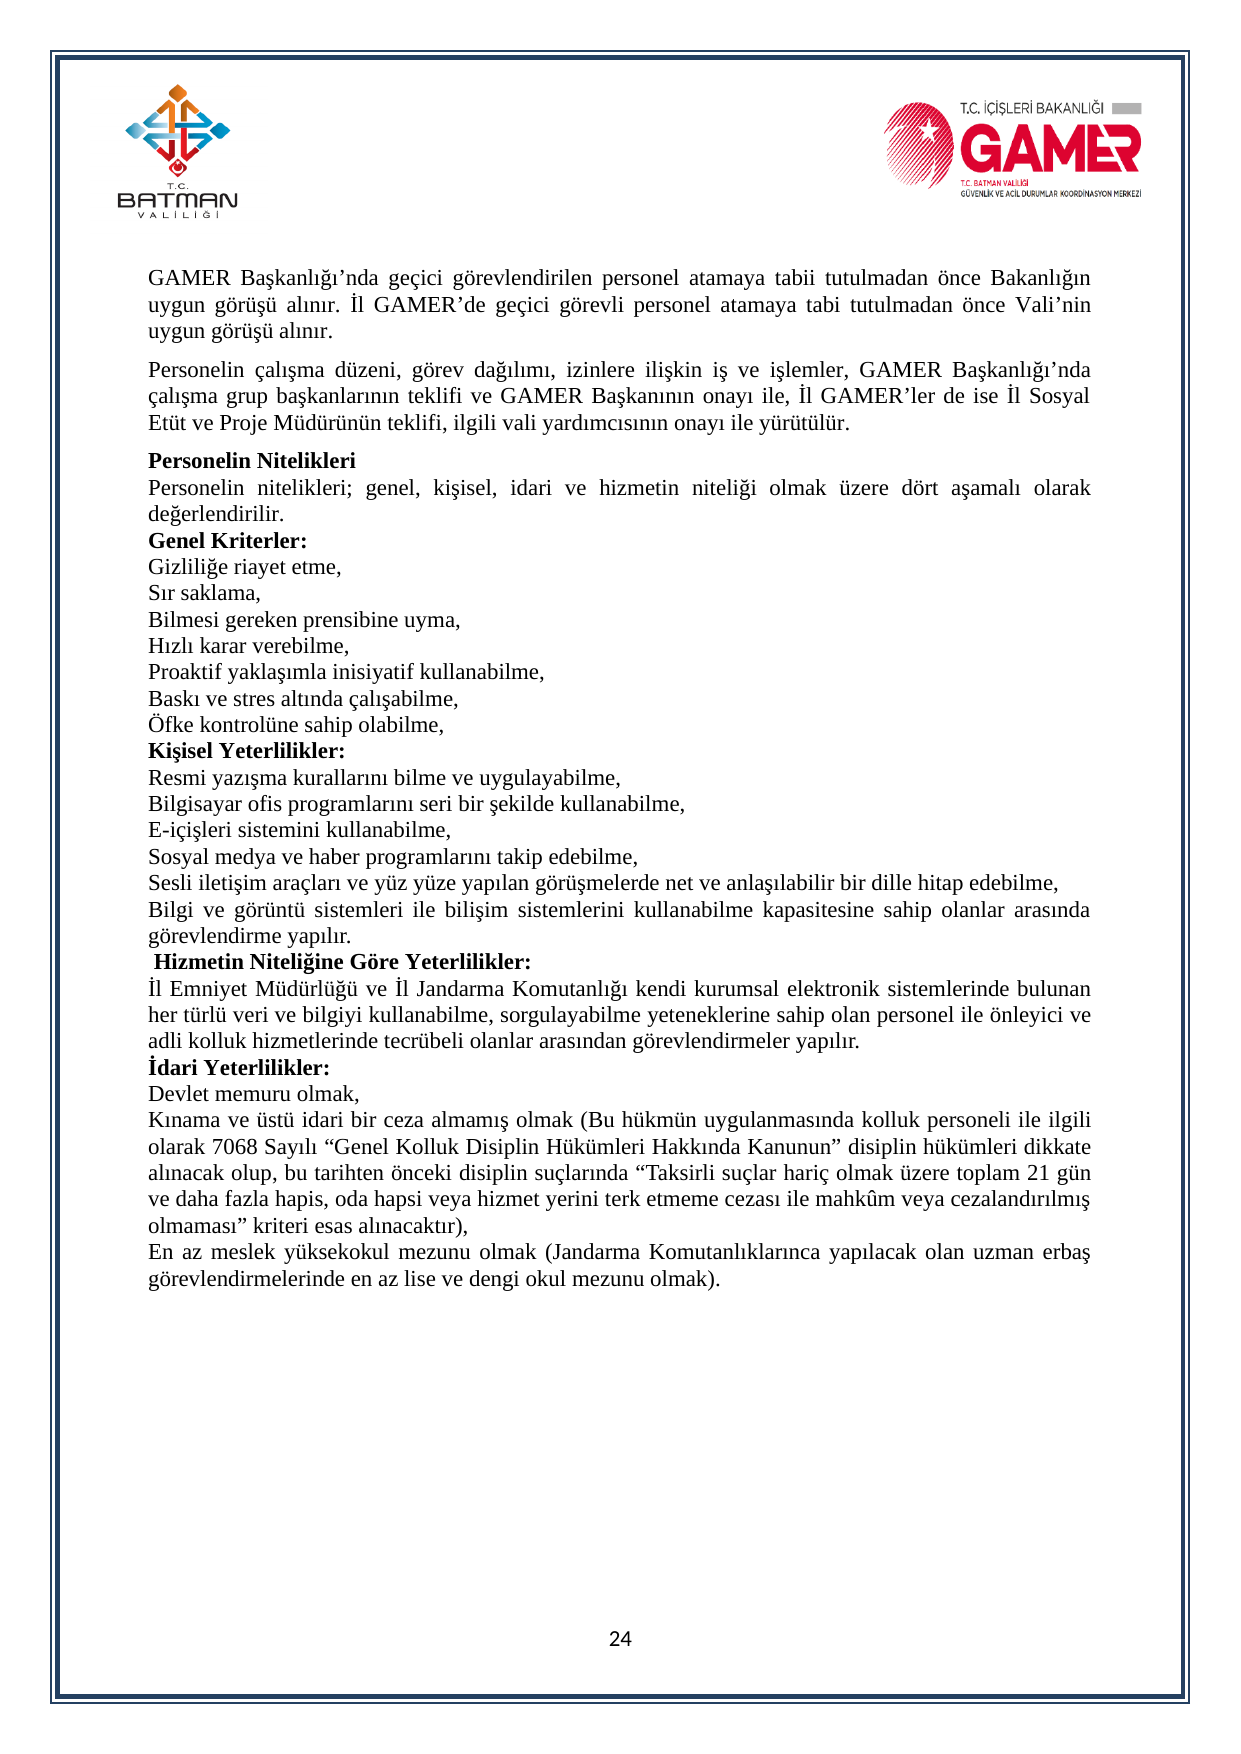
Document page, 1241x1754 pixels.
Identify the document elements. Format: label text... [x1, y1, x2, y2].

text Kınama ve üstü idari bir ceza almamış olmak (Bu hükmün uygulanmasında kolluk personeli ile ilgili olarak 7068 Sayılı “Genel Kolluk Disiplin Hükümleri Hakkında Kanunun” disiplin hükümleri dikkate alınacak olup, bu tarihten önceki disiplin suçlarında “Taksirli suçlar hariç olmak üzere toplam 21 gün ve daha fazla hapis, oda hapsi veya hizmet yerini terk etmeme cezası ile mahkûm veya cezalandırılmış olmaması” kriteri esas alınacaktır), [148, 1106, 1092, 1238]
text Sır saklama, [148, 579, 1092, 606]
text Öfke kontrolüne sahip olabilme, [148, 711, 1092, 737]
text Bilgisayar ofis programlarını seri bir şekilde kullanabilme, [148, 790, 1092, 817]
text Bilgi ve görüntü sistemleri ile bilişim sistemlerini kullanabilme kapasitesine sahip olanlar arasında görevlendirme yapılır. [148, 896, 1092, 948]
text E-içişleri sistemini kullanabilme, [148, 817, 1092, 843]
text Resmi yazışma kurallarını bilme ve uygulayabilme, [148, 764, 1092, 790]
picture [877, 92, 1147, 206]
text Sesli iletişim araçları ve yüz yüze yapılan görüşmelerde net ve anlaşılabilir bir dille hitap edebilme, [148, 869, 1092, 896]
text Hizmetin Niteliğine Göre Yeterlilikler: [148, 948, 1092, 975]
text Baskı ve stres altında çalışabilme, [148, 685, 1092, 711]
text GAMER Başkanlığı’nda geçici görevlendirilen personel atamaya tabii tutulmadan önce Bakanlığın uygun görüşü alınır. İl GAMER’de geçici görevli personel atamaya tabi tutulmadan önce Vali’nin uygun görüşü alınır. [148, 264, 1092, 343]
text Personelin nitelikleri; genel, kişisel, idari ve hizmetin niteliği olmak üzere dört aşamalı olarak değerlendirilir. [148, 474, 1092, 527]
text En az meslek yüksekokul mezunu olmak (Jandarma Komutanlıklarınca yapılacak olan uzman erbaş görevlendirmelerinde en az lise ve dengi okul mezunu olmak). [148, 1238, 1092, 1291]
text Gizliliğe riayet etme, [148, 553, 1092, 579]
text Sosyal medya ve haber programlarını takip edebilme, [148, 843, 1092, 869]
text Genel Kriterler: [148, 527, 1092, 553]
text Proaktif yaklaşımla inisiyatif kullanabilme, [148, 658, 1092, 685]
text Devlet memuru olmak, [148, 1080, 1092, 1106]
picture [89, 73, 268, 234]
text Personelin çalışma düzeni, görev dağılımı, izinlere ilişkin iş ve işlemler, GAMER Başkanlığı’nda çalışma grup başkanlarının teklifi ve GAMER Başkanının onayı ile, İl GAMER’ler de ise İl Sosyal Etüt ve Proje Müdürünün teklifi, ilgili vali yardımcısının onayı ile yürütülür. [148, 356, 1092, 435]
text Kişisel Yeterlilikler: [148, 737, 1092, 764]
text Hızlı karar verebilme, [148, 632, 1092, 658]
text İl Emniyet Müdürlüğü ve İl Jandarma Komutanlığı kendi kurumsal elektronik sistemlerinde bulunan her türlü veri ve bilgiyi kullanabilme, sorgulayabilme yeteneklerine sahip olan personel ile önleyici ve adli kolluk hizmetlerinde tecrübeli olanlar arasından görevlendirmeler yapılır. [148, 975, 1092, 1054]
text Bilmesi gereken prensibine uyma, [148, 606, 1092, 632]
text İdari Yeterlilikler: [148, 1054, 1092, 1080]
text Personelin Nitelikleri [148, 448, 1092, 474]
